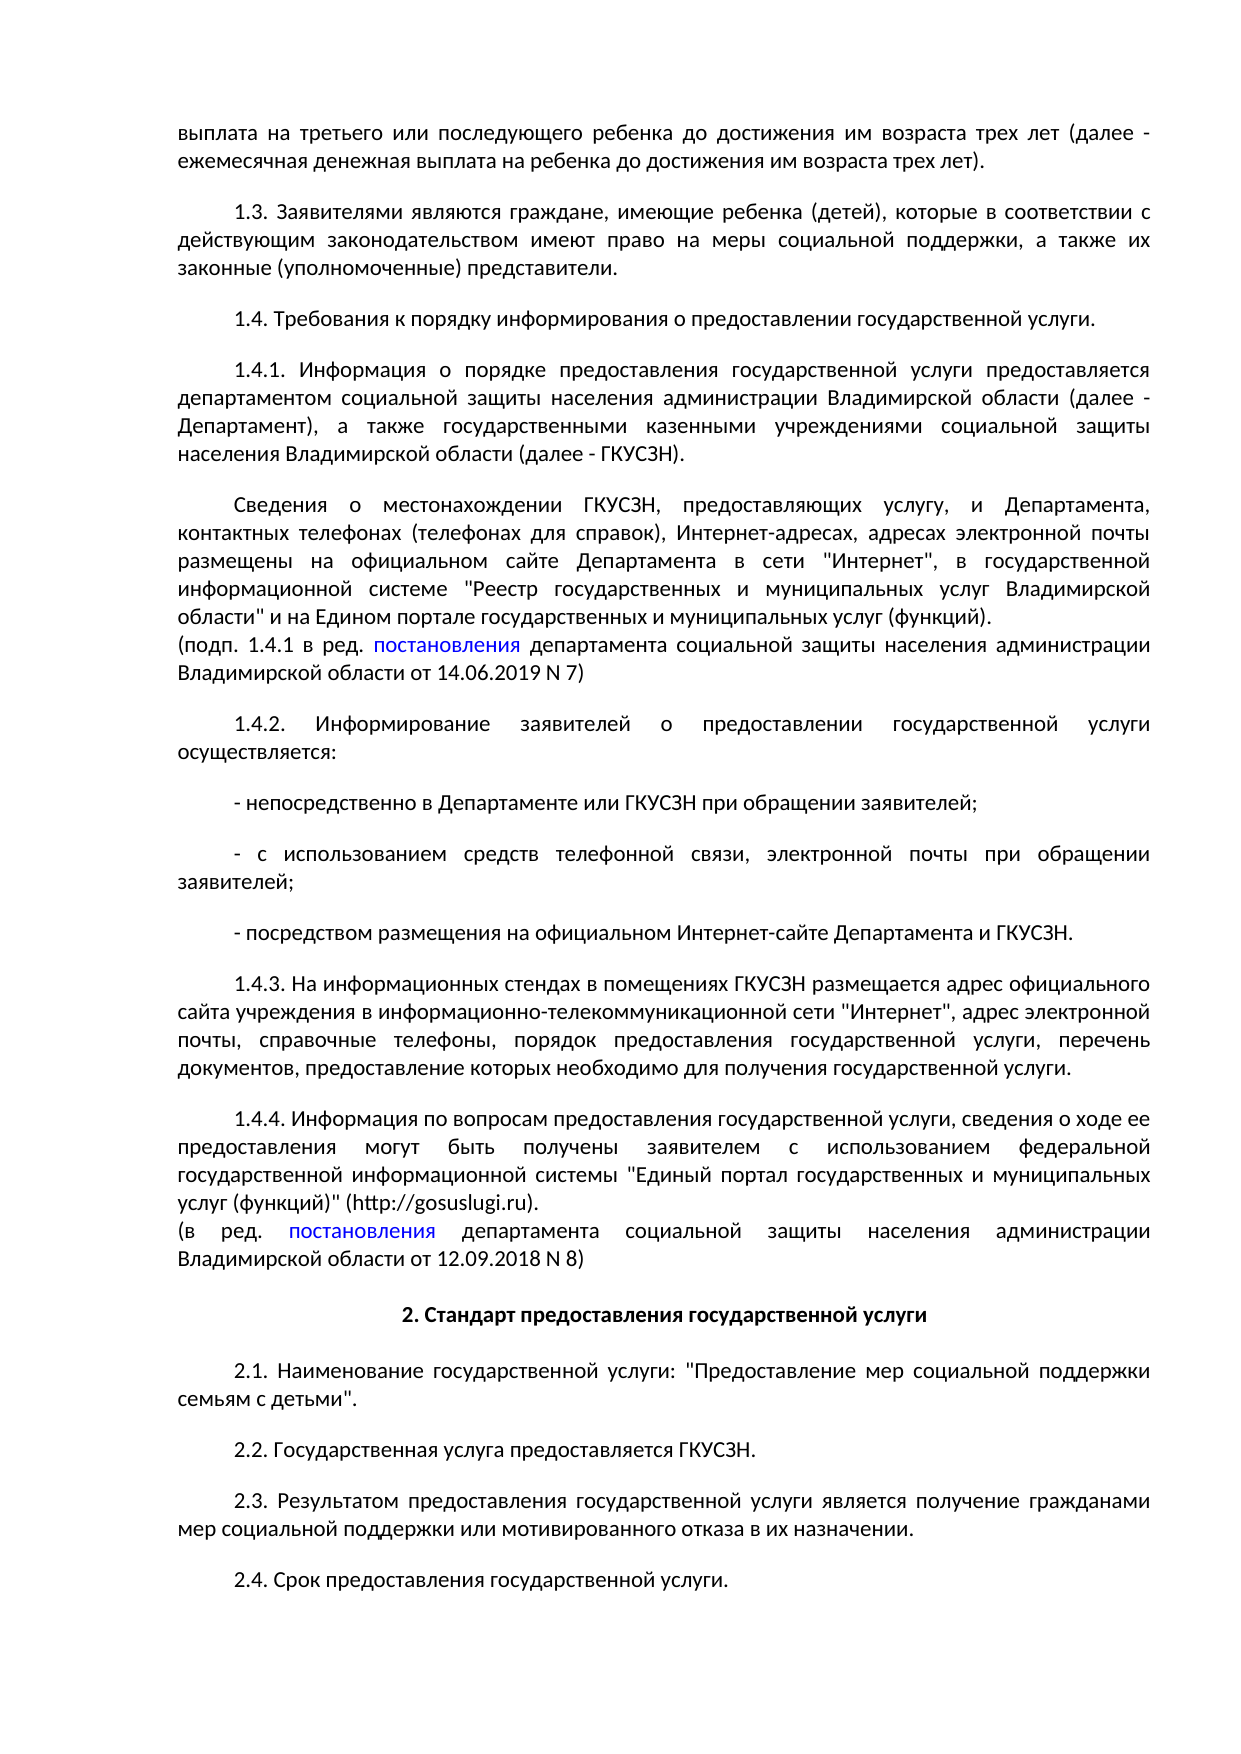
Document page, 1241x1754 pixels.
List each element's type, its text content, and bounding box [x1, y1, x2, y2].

text 2.4. Срок предоставления государственной услуги. [177, 1565, 1152, 1593]
text 2.2. Государственная услуга предоставляется ГКУСЗН. [177, 1435, 1152, 1463]
text 2.3. Результатом предоставления государственной услуги является получение гражданами мер социальной поддержки или мотивированного отказа в их назначении. [177, 1486, 1152, 1542]
text Сведения о местонахождении ГКУСЗН, предоставляющих услугу, и Департамента, контактных телефонах (телефонах для справок), Интернет-адресах, адресах электронной почты размещены на официальном сайте Департамента в сети "Интернет", в государственной информационной системе "Реестр государственных и муниципальных услуг Владимирской области" и на Едином портале государственных и муниципальных услуг (функций). [177, 490, 1152, 630]
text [177, 118, 1152, 174]
text 1.4.4. Информация по вопросам предоставления государственной услуги, сведения о ходе ее предоставления могут быть получены заявителем с использованием федеральной государственной информационной системы "Единый портал государственных и муниципальных услуг (функций)" (http://gosuslugi.ru). [177, 1104, 1152, 1216]
text (подп. 1.4.1 в ред. постановления департамента социальной защиты населения администрации Владимирской области от 14.06.2019 N 7) [177, 630, 1152, 686]
text 2.1. Наименование государственной услуги: "Предоставление мер социальной поддержки семьям с детьми". [177, 1356, 1152, 1412]
text 1.3. Заявителями являются граждане, имеющие ребенка (детей), которые в соответствии с действующим законодательством имеют право на меры социальной поддержки, а также их законные (уполномоченные) представители. [177, 197, 1152, 281]
text - посредством размещения на официальном Интернет-сайте Департамента и ГКУСЗН. [177, 918, 1152, 946]
text - непосредственно в Департаменте или ГКУСЗН при обращении заявителей; [177, 788, 1152, 816]
text 1.4.1. Информация о порядке предоставления государственной услуги предоставляется департаментом социальной защиты населения администрации Владимирской области (далее - Департамент), а также государственными казенными учреждениями социальной защиты населения Владимирской области (далее - ГКУСЗН). [177, 355, 1152, 467]
text - с использованием средств телефонной связи, электронной почты при обращении заявителей; [177, 839, 1152, 895]
text 1.4. Требования к порядку информирования о предоставлении государственной услуги. [177, 304, 1152, 332]
title 2. Стандарт предоставления государственной услуги [177, 1300, 1152, 1328]
text 1.4.2. Информирование заявителей о предоставлении государственной услуги осуществляется: [177, 709, 1152, 765]
text 1.4.3. На информационных стендах в помещениях ГКУСЗН размещается адрес официального сайта учреждения в информационно-телекоммуникационной сети "Интернет", адрес электронной почты, справочные телефоны, порядок предоставления государственной услуги, перечень документов, предоставление которых необходимо для получения государственной услуги. [177, 969, 1152, 1081]
text (в ред. постановления департамента социальной защиты населения администрации Владимирской области от 12.09.2018 N 8) [177, 1216, 1152, 1272]
